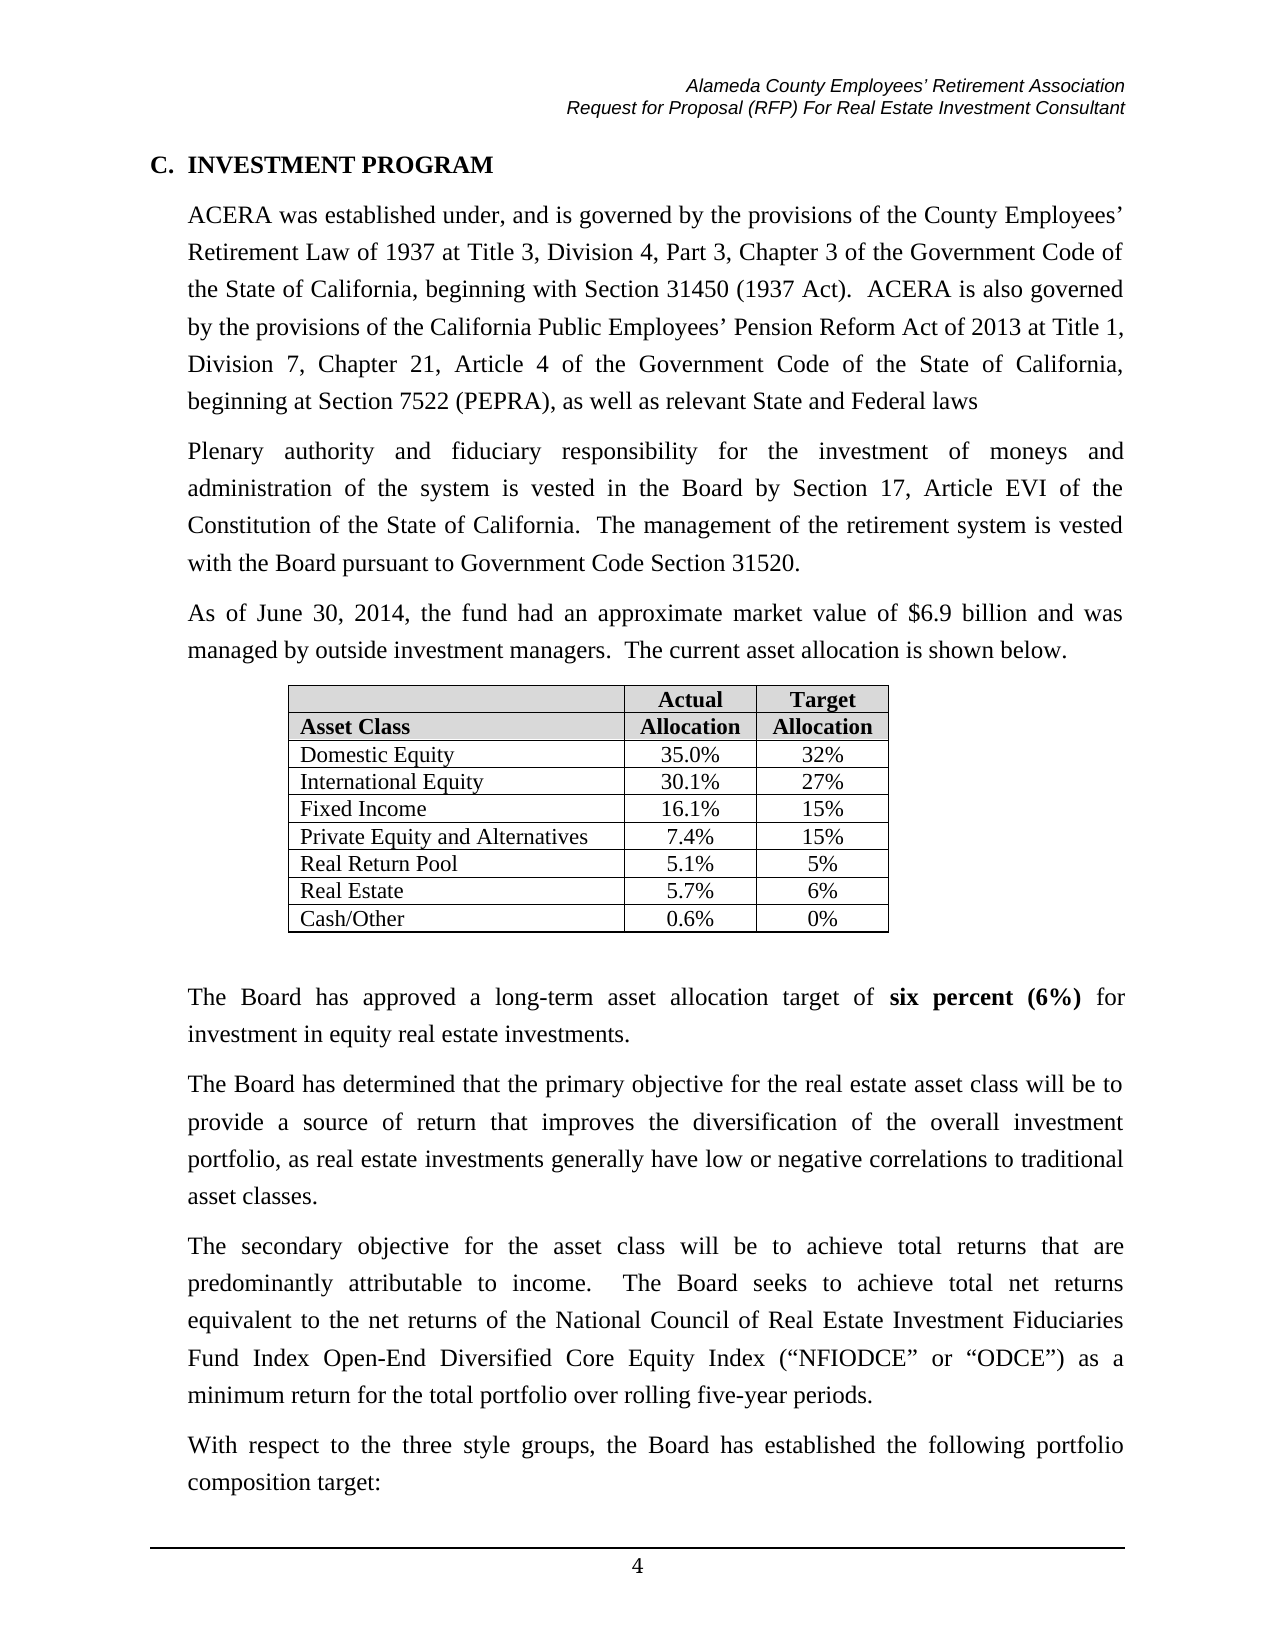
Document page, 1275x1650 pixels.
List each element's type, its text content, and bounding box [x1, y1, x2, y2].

table_cell 0.6% [625, 905, 756, 931]
text The secondary objective for the asset class will be to achieve total returns that are predominantly attributable to income. The Board seeks to achieve total net returns equivalent to the net returns of the National Council of Real Estate Investment Fiduciaries Fund Index Open-End Diversified Core Equity Index (“NFIODCE” or “ODCE”) as a minimum return for the total portfolio over rolling five-year periods. [187, 1231, 1125, 1409]
table_cell 5% [757, 850, 888, 877]
table_cell 30.1% [625, 768, 756, 794]
table_header Target [757, 686, 888, 712]
table_cell Real Return Pool [289, 850, 624, 877]
text Plenary authority and fiduciary responsibility for the investment of moneys and administration of the system is vested in the Board by Section 17, Article EVI of the Constitution of the State of California. The management of the retirement system is vested with the Board pursuant to Government Code Section 31520. [187, 436, 1125, 577]
table_cell 0% [757, 905, 888, 931]
table_cell Allocation [757, 713, 888, 739]
table_cell 32% [757, 741, 888, 767]
table_cell 6% [757, 878, 888, 904]
table_header [289, 686, 624, 712]
subtitle INVESTMENT PROGRAM [150, 150, 1125, 179]
table_cell International Equity [289, 768, 624, 794]
table_cell Domestic Equity [289, 741, 624, 767]
table_cell 15% [757, 795, 888, 822]
table_cell 5.7% [625, 878, 756, 904]
table_cell 16.1% [625, 795, 756, 822]
table_cell Real Estate [289, 878, 624, 904]
table_header Actual [625, 686, 756, 712]
table_cell 15% [757, 823, 888, 849]
table_cell 27% [757, 768, 888, 794]
table_cell Asset Class [289, 713, 624, 739]
table_cell Private Equity and Alternatives [289, 823, 624, 849]
text The Board has approved a long-term asset allocation target of six percent (6%) for investment in equity real estate investments. [187, 982, 1125, 1048]
table_cell Allocation [625, 713, 756, 739]
table_cell 35.0% [625, 741, 756, 767]
text As of June 30, 2014, the fund had an approximate market value of $6.9 billion and was managed by outside investment managers. The current asset allocation is shown below. [187, 598, 1125, 664]
text With respect to the three style groups, the Board has established the following portfolio composition target: [187, 1430, 1125, 1496]
text ACERA was established under, and is governed by the provisions of the County Employees’ Retirement Law of 1937 at Title 3, Division 4, Part 3, Chapter 3 of the Government Code of the State of California, beginning with Section 31450 (1937 Act). ACERA is also governed by the provisions of the California Public Employees’ Pension Reform Act of 2013 at Title 1, Division 7, Chapter 21, Article 4 of the Government Code of the State of California, beginning at Section 7522 (PEPRA), as well as relevant State and Federal laws [187, 200, 1125, 415]
table_cell 5.1% [625, 850, 756, 877]
table_cell Cash/Other [289, 905, 624, 931]
table_cell 7.4% [625, 823, 756, 849]
table_cell Fixed Income [289, 795, 624, 822]
text The Board has determined that the primary objective for the real estate asset class will be to provide a source of return that improves the diversification of the overall investment portfolio, as real estate investments generally have low or negative correlations to traditional asset classes. [187, 1069, 1125, 1210]
